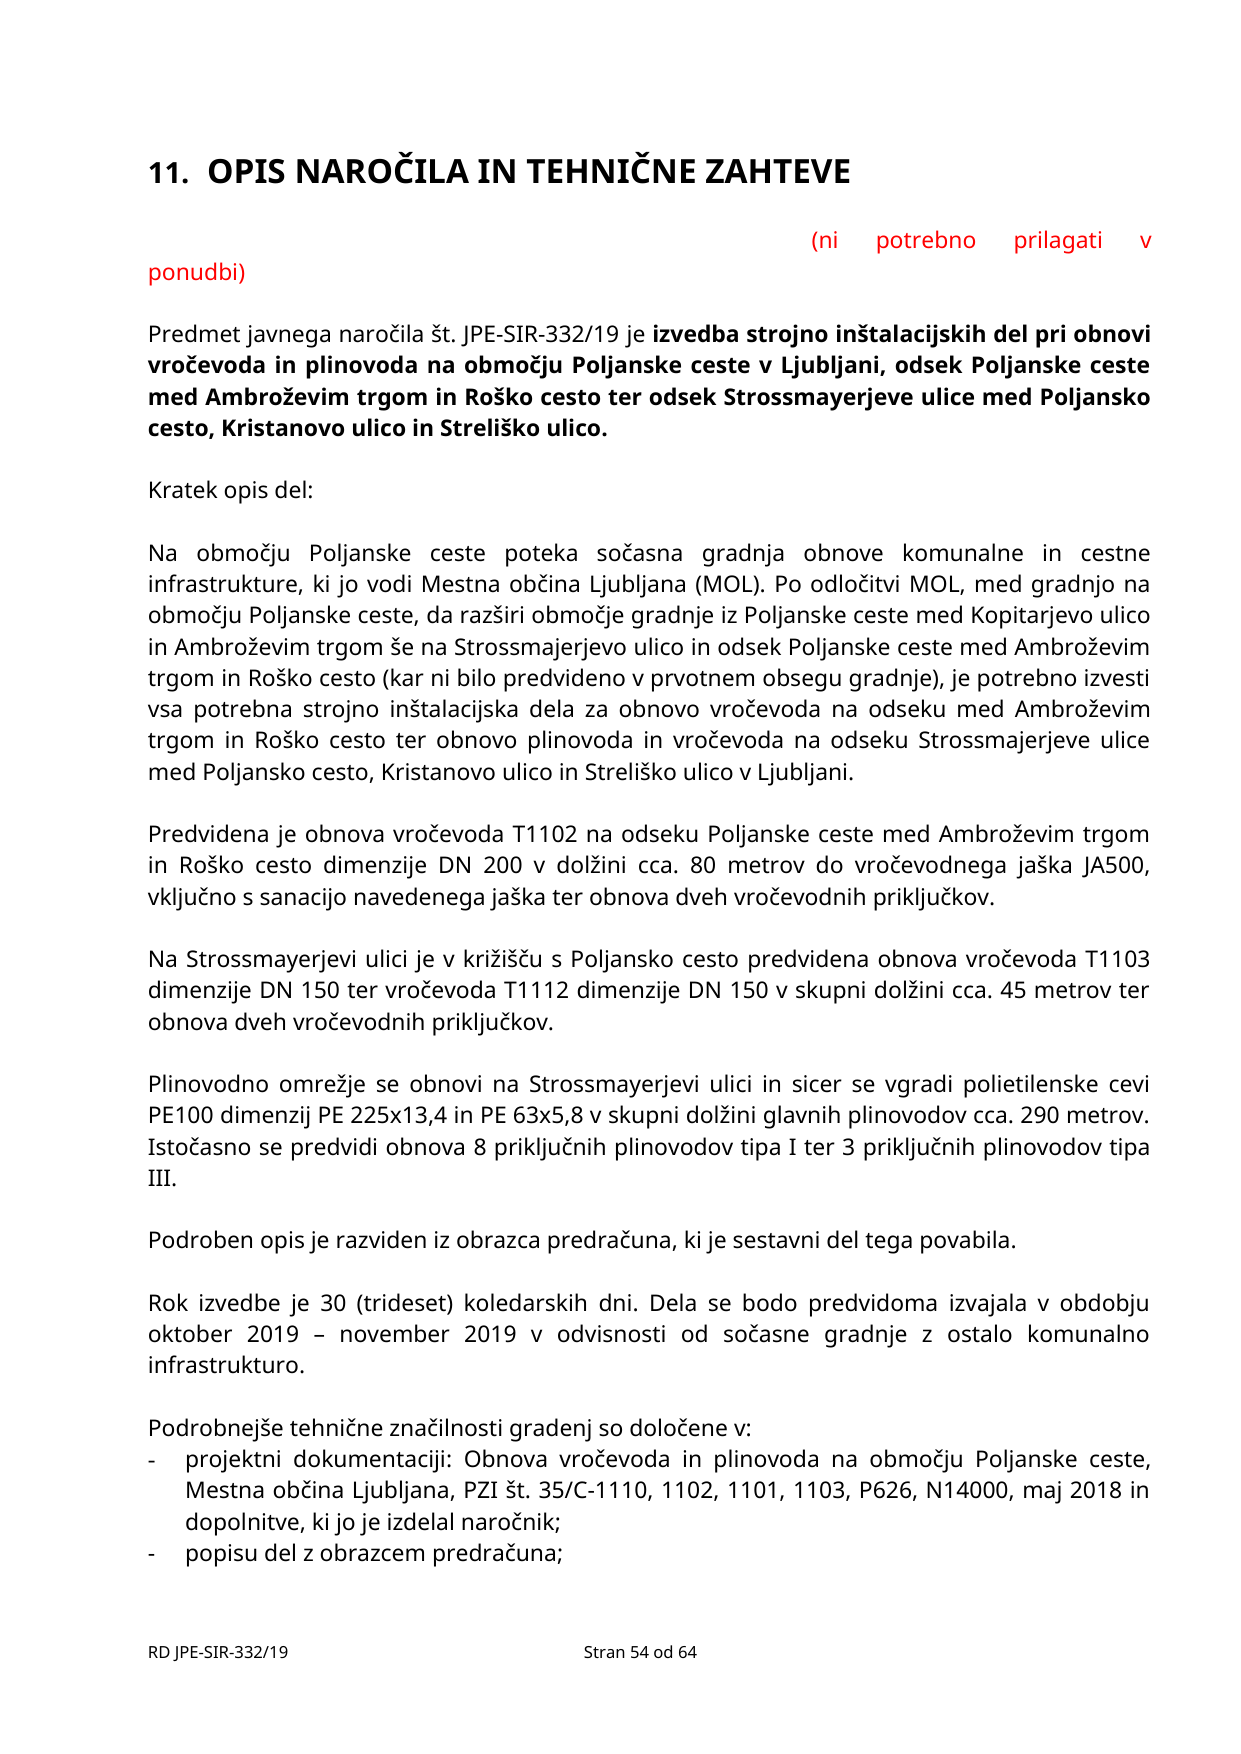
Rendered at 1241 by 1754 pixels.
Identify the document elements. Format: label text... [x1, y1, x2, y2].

text (ni potrebno prilagati v ponudbi) [148, 224, 1152, 287]
text Plinovodno omrežje se obnovi na Strossmayerjevi ulici in sicer se vgradi polietilenske cevi PE100 dimenzij PE 225x13,4 in PE 63x5,8 v skupni dolžini glavnih plinovodov cca. 290 metrov. Istočasno se predvidi obnova 8 priključnih plinovodov tipa I ter 3 priključnih plinovodov tipa III. [148, 1068, 1152, 1193]
text Na Strossmayerjevi ulici je v križišču s Poljansko cesto predvidena obnova vročevoda T1103 dimenzije DN 150 ter vročevoda T1112 dimenzije DN 150 v skupni dolžini cca. 45 metrov ter obnova dveh vročevodnih priključkov. [148, 943, 1152, 1037]
text Kratek opis del: [148, 474, 1152, 506]
list Predmet javnega naročila št. JPE-SIR-332/19 je izvedba strojno inštalacijskih del pri obnovi vročevoda in plinovoda na območju Poljanske ceste v Ljubljani, odsek Poljanske ceste med Ambroževim trgom in Roško cesto ter odsek Strossmayerjeve ulice med Poljansko cesto, Kristanovo ulico in Streliško ulico. [148, 318, 1152, 443]
text Podroben opis je razviden iz obrazca predračuna, ki je sestavni del tega povabila. [148, 1224, 1152, 1256]
text Podrobnejše tehnične značilnosti gradenj so določene v: [148, 1412, 1152, 1443]
text Predvidena je obnova vročevoda T1102 na odseku Poljanske ceste med Ambroževim trgom in Roško cesto dimenzije DN 200 v dolžini cca. 80 metrov do vročevodnega jaška JA500, vključno s sanacijo navedenega jaška ter obnova dveh vročevodnih priključkov. [148, 818, 1152, 912]
text Na območju Poljanske ceste poteka sočasna gradnja obnove komunalne in cestne infrastrukture, ki jo vodi Mestna občina Ljubljana (MOL). Po odločitvi MOL, med gradnjo na območju Poljanske ceste, da razširi območje gradnje iz Poljanske ceste med Kopitarjevo ulico in Ambroževim trgom še na Strossmajerjevo ulico in odsek Poljanske ceste med Ambroževim trgom in Roško cesto (kar ni bilo predvideno v prvotnem obsegu gradnje), je potrebno izvesti vsa potrebna strojno inštalacijska dela za obnovo vročevoda na odseku med Ambroževim trgom in Roško cesto ter obnovo plinovoda in vročevoda na odseku Strossmajerjeve ulice med Poljansko cesto, Kristanovo ulico in Streliško ulico v Ljubljani. [148, 537, 1152, 787]
list popisu del z obrazcem predračuna; [148, 1537, 1152, 1568]
text Rok izvedbe je 30 (trideset) koledarskih dni. Dela se bodo predvidoma izvajala v obdobju oktober 2019 – november 2019 v odvisnosti od sočasne gradnje z ostalo komunalno infrastrukturo. [148, 1287, 1152, 1381]
list projektni dokumentaciji: Obnova vročevoda in plinovoda na območju Poljanske ceste, Mestna občina Ljubljana, PZI št. 35/C-1110, 1102, 1101, 1103, P626, N14000, maj 2018 in dopolnitve, ki jo je izdelal naročnik; [148, 1443, 1152, 1537]
list OPIS NAROČILA IN TEHNIČNE ZAHTEVE [148, 148, 1152, 193]
